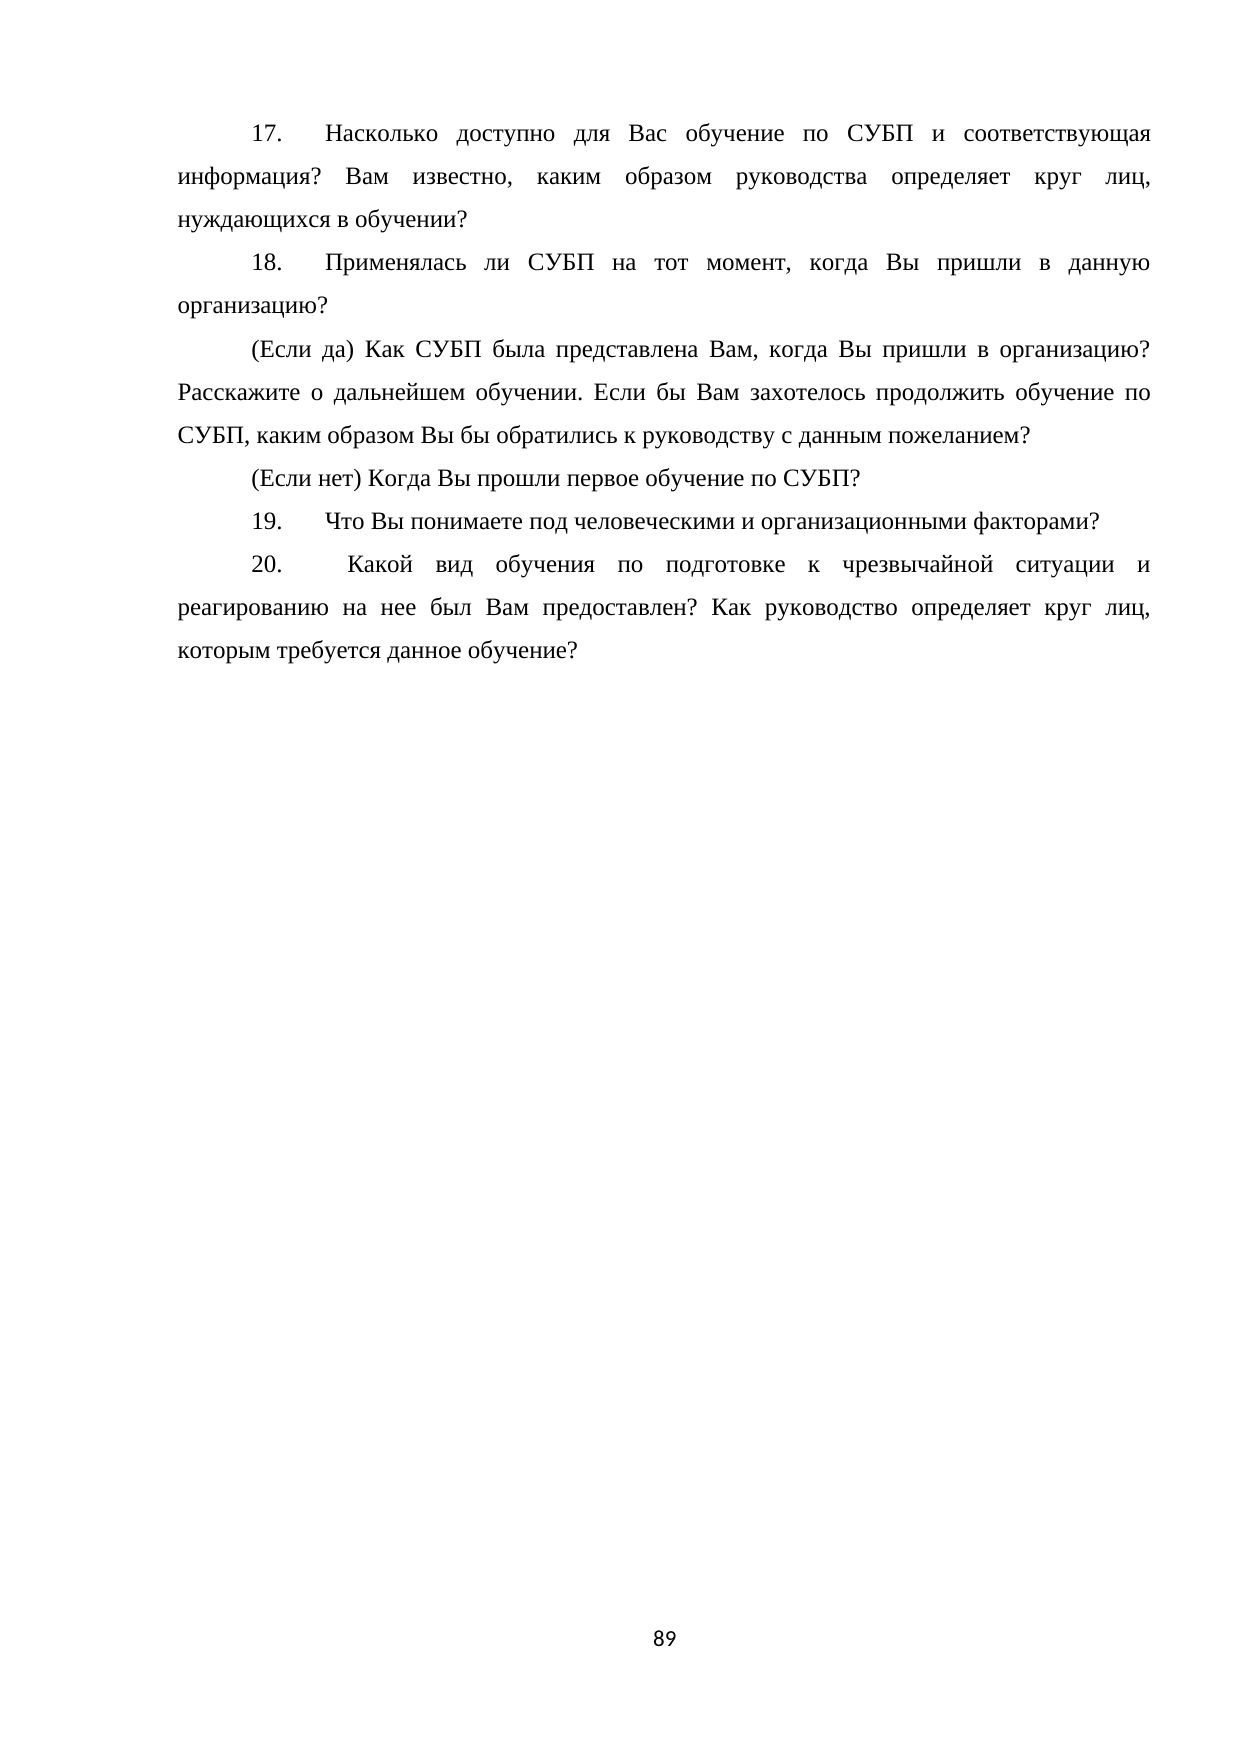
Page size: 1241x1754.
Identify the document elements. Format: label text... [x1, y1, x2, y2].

list Что Вы понимаете под человеческими и организационными факторами? [177, 506, 1152, 535]
list Применялась ли СУБП на тот момент, когда Вы пришли в данную организацию? [177, 247, 1152, 319]
list (Если да) Как СУБП была представлена Вам, когда Вы пришли в организацию? Расскажите о дальнейшем обучении. Если бы Вам захотелось продолжить обучение по СУБП, каким образом Вы бы обратились к руководству с данным пожеланием? [177, 334, 1152, 449]
list Какой вид обучения по подготовке к чрезвычайной ситуации и реагированию на нее был Вам предоставлен? Как руководство определяет круг лиц, которым требуется данное обучение? [177, 549, 1152, 664]
list (Если нет) Когда Вы прошли первое обучение по СУБП? [177, 463, 1152, 492]
list Насколько доступно для Вас обучение по СУБП и соответствующая информация? Вам известно, каким образом руководства определяет круг лиц, нуждающихся в обучении? [177, 118, 1152, 233]
